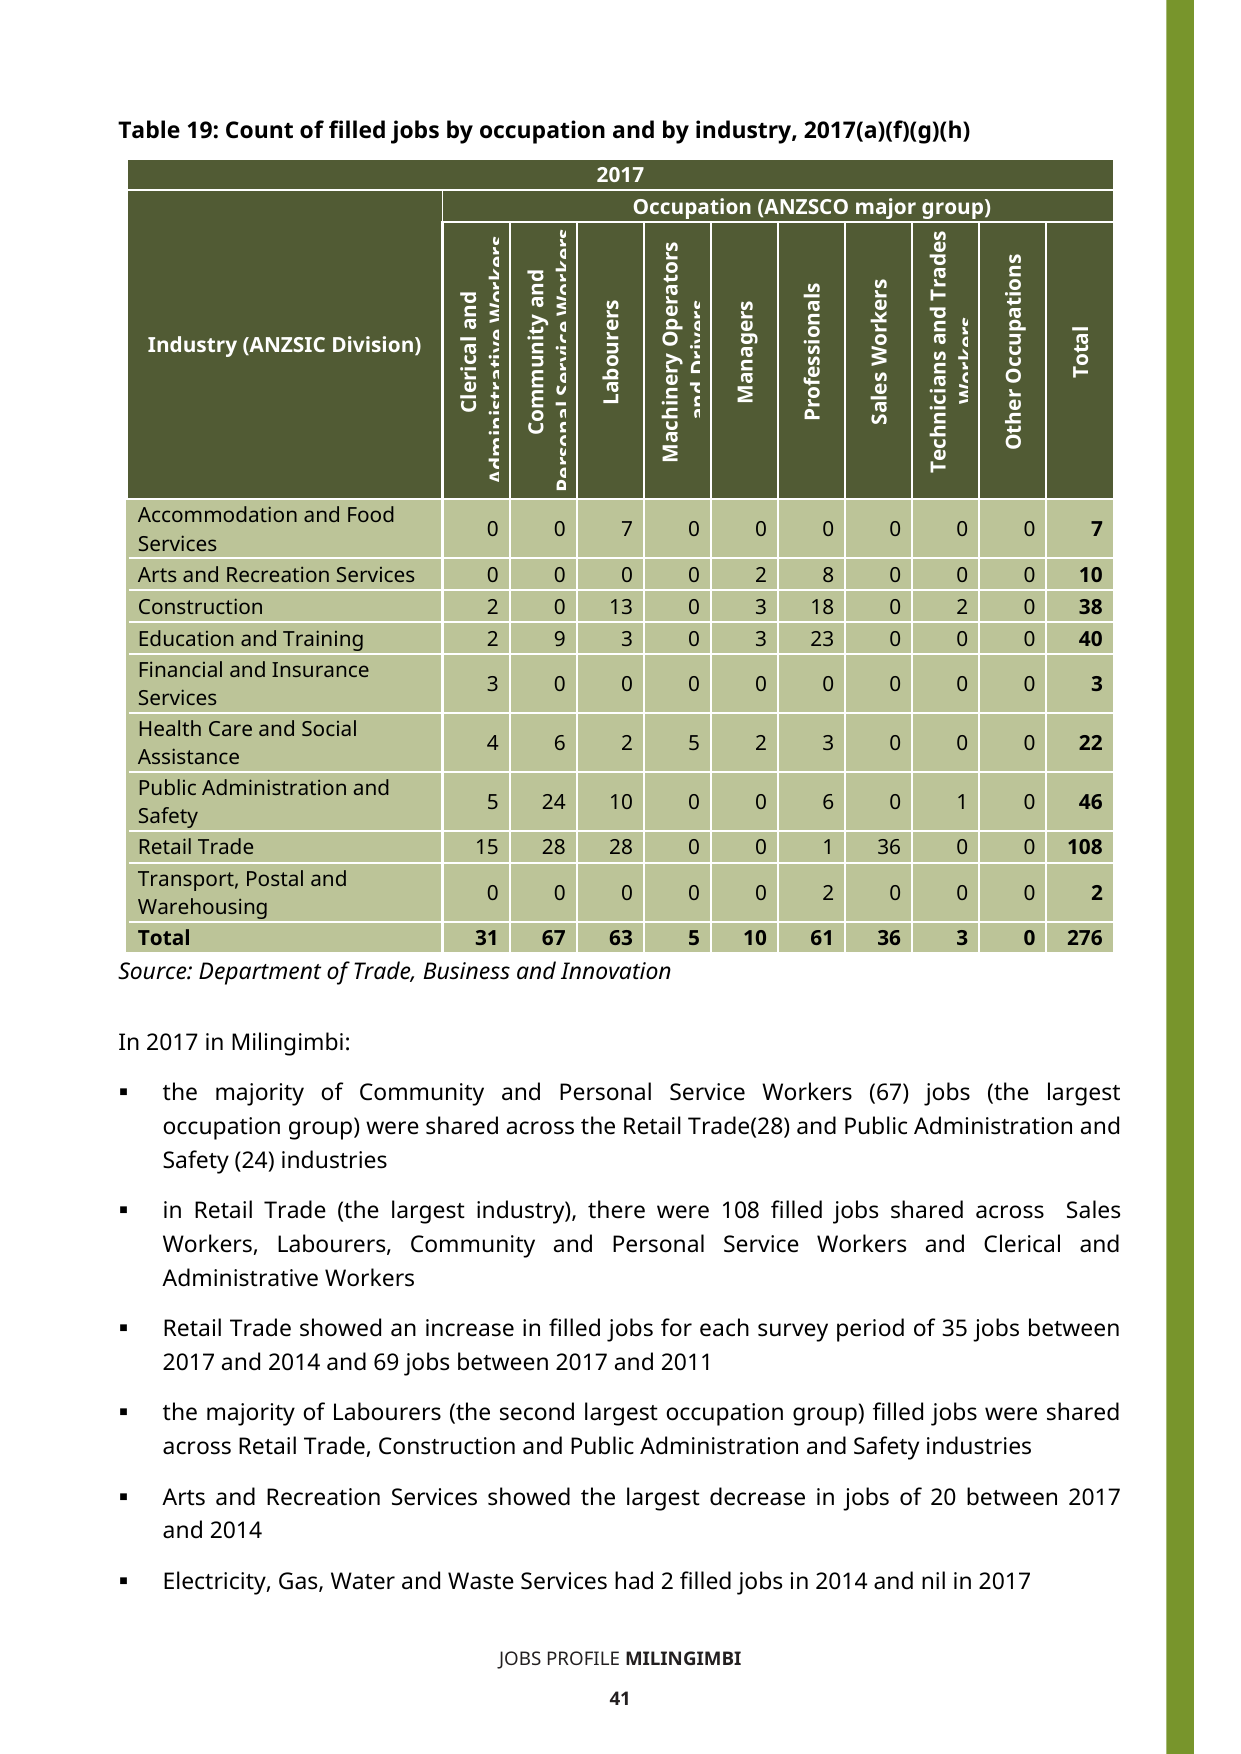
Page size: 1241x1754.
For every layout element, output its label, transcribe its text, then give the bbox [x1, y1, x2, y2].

table_cell Labourers [578, 223, 643, 498]
table_cell 0 [913, 623, 978, 653]
table_cell 31 [444, 923, 509, 952]
table_cell 276 [1047, 923, 1113, 952]
table_cell 10 [1047, 559, 1113, 589]
table_cell 0 [846, 623, 911, 653]
table_cell 0 [846, 773, 911, 830]
table_cell 10 [578, 773, 643, 830]
table_cell 0 [980, 559, 1045, 589]
table_cell 0 [846, 864, 911, 921]
table_cell Retail Trade [126, 830, 441, 862]
text In 2017 in Milingimbi: [118, 1026, 1122, 1057]
table_cell 7 [1047, 500, 1113, 557]
table_cell 6 [511, 714, 576, 771]
table_cell 18 [779, 591, 844, 621]
table_cell 46 [1047, 773, 1113, 830]
table_cell Other Occupations [980, 223, 1045, 498]
table_cell 0 [980, 773, 1045, 830]
table_cell 3 [1047, 655, 1113, 712]
text Arts and Recreation Services showed the largest decrease in jobs of 20 between 2017 and 2014 [118, 1480, 1122, 1545]
table_cell 61 [779, 923, 844, 952]
table_cell Construction [126, 589, 441, 621]
table_cell 0 [779, 500, 844, 557]
table_cell 0 [645, 559, 710, 589]
table_cell 2 [444, 591, 509, 621]
table_cell 0 [645, 655, 710, 712]
table_cell 0 [645, 623, 710, 653]
table_cell 2 [712, 714, 777, 771]
table_cell 2 [913, 591, 978, 621]
table_cell 0 [645, 864, 710, 921]
text Source: Department of Trade, Business and Innovation [118, 954, 1122, 986]
table_cell 0 [913, 500, 978, 557]
table_cell Public Administration and Safety [126, 771, 441, 830]
table_cell 3 [444, 655, 509, 712]
table_cell 0 [578, 655, 643, 712]
table_cell 2 [444, 623, 509, 653]
table_cell 0 [846, 591, 911, 621]
table_cell 0 [913, 559, 978, 589]
list in Retail Trade (the largest industry), there were 108 filled jobs shared across Sales Workers, Labourers, Community and Personal Service Workers and Clerical and Administrative Workers [118, 1194, 1122, 1293]
table_cell 0 [712, 500, 777, 557]
table_cell 108 [1047, 832, 1113, 862]
table_cell 0 [779, 655, 844, 712]
table_cell Total [126, 921, 441, 952]
table_cell 0 [578, 864, 643, 921]
table_cell 63 [578, 923, 643, 952]
table_cell Technicians and Trades Workers [913, 223, 978, 498]
table_cell 0 [913, 864, 978, 921]
table_cell 28 [511, 832, 576, 862]
table_cell 13 [578, 591, 643, 621]
table_cell 0 [980, 864, 1045, 921]
table_cell Arts and Recreation Services [126, 557, 441, 589]
table_cell 0 [846, 559, 911, 589]
table_cell 0 [578, 559, 643, 589]
table_cell 36 [846, 923, 911, 952]
table_cell 0 [846, 714, 911, 771]
table_cell 2 [712, 559, 777, 589]
table_cell 0 [846, 655, 911, 712]
table_cell 0 [511, 864, 576, 921]
table_cell 0 [980, 714, 1045, 771]
table_cell 0 [980, 623, 1045, 653]
list Retail Trade showed an increase in filled jobs for each survey period of 35 jobs between 2017 and 2014 and 69 jobs between 2017 and 2011 [118, 1312, 1122, 1377]
table_cell 0 [712, 655, 777, 712]
table_cell 40 [1047, 623, 1113, 653]
table_cell 22 [1047, 714, 1113, 771]
table_cell 2 [1047, 864, 1113, 921]
table_cell 2 [779, 864, 844, 921]
table_cell 5 [645, 714, 710, 771]
table_cell 0 [444, 559, 509, 589]
table_cell Total [1047, 223, 1113, 498]
table_cell 0 [511, 591, 576, 621]
table_cell 0 [913, 832, 978, 862]
table_cell 0 [712, 864, 777, 921]
table_cell 0 [645, 773, 710, 830]
table_cell 0 [980, 832, 1045, 862]
table_cell 3 [578, 623, 643, 653]
table_cell 5 [645, 923, 710, 952]
table_cell 38 [1047, 591, 1113, 621]
table_cell 0 [913, 714, 978, 771]
table_cell 0 [980, 591, 1045, 621]
table_cell Sales Workers [846, 223, 911, 498]
table_cell 1 [913, 773, 978, 830]
table_cell 3 [913, 923, 978, 952]
table_cell 0 [645, 591, 710, 621]
table_cell 0 [913, 655, 978, 712]
table_cell 23 [779, 623, 844, 653]
table_cell 0 [980, 923, 1045, 952]
table_cell [443, 191, 510, 221]
table_cell 1 [779, 832, 844, 862]
table_cell 7 [578, 500, 643, 557]
table_cell 3 [779, 714, 844, 771]
table_cell Accommodation and Food Services [126, 500, 441, 557]
table_cell 0 [712, 832, 777, 862]
table_cell 2 [578, 714, 643, 771]
table_cell Managers [712, 223, 777, 498]
table_cell 4 [444, 714, 509, 771]
table_cell 3 [712, 623, 777, 653]
list the majority of Labourers (the second largest occupation group) filled jobs were shared across Retail Trade, Construction and Public Administration and Safety industries [118, 1396, 1122, 1461]
table_cell Financial and Insurance Services [126, 653, 441, 712]
table_header 2017 [128, 160, 1113, 189]
table_cell 24 [511, 773, 576, 830]
table_cell 9 [511, 623, 576, 653]
text Electricity, Gas, Water and Waste Services had 2 filled jobs in 2014 and nil in 2017 [118, 1564, 1122, 1596]
table_cell 3 [712, 591, 777, 621]
table_cell 0 [712, 773, 777, 830]
table_cell 15 [444, 832, 509, 862]
table_cell 28 [578, 832, 643, 862]
table_cell 0 [444, 864, 509, 921]
table_cell 10 [712, 923, 777, 952]
table_cell 36 [846, 832, 911, 862]
table_cell 6 [779, 773, 844, 830]
table_cell 8 [779, 559, 844, 589]
list the majority of Community and Personal Service Workers (67) jobs (the largest occupation group) were shared across the Retail Trade(28) and Public Administration and Safety (24) industries [118, 1076, 1122, 1175]
table_cell 5 [444, 773, 509, 830]
table_cell Health Care and Social Assistance [126, 712, 441, 771]
table_cell Clerical and Administrative Workers [444, 223, 509, 498]
table_cell 0 [846, 500, 911, 557]
table_cell 0 [980, 500, 1045, 557]
table_cell Industry (ANZSIC Division) [128, 191, 442, 498]
text Table 19: Count of filled jobs by occupation and by industry, 2017(a)(f)(g)(h) [118, 114, 1122, 145]
table_cell Occupation (ANZSCO major group) [510, 191, 1113, 221]
table_cell Community and Personal Service Workers [511, 223, 576, 498]
table_cell Transport, Postal and Warehousing [126, 862, 441, 921]
table_cell Professionals [779, 223, 844, 498]
table_cell 0 [511, 655, 576, 712]
table_cell 0 [511, 559, 576, 589]
table_cell 0 [645, 832, 710, 862]
table_cell 0 [444, 500, 509, 557]
table_cell 0 [645, 500, 710, 557]
table_cell 0 [511, 500, 576, 557]
table_cell Education and Training [126, 621, 441, 653]
table_cell Machinery Operators and Drivers [645, 223, 710, 498]
table_cell 67 [511, 923, 576, 952]
table_cell 0 [980, 655, 1045, 712]
